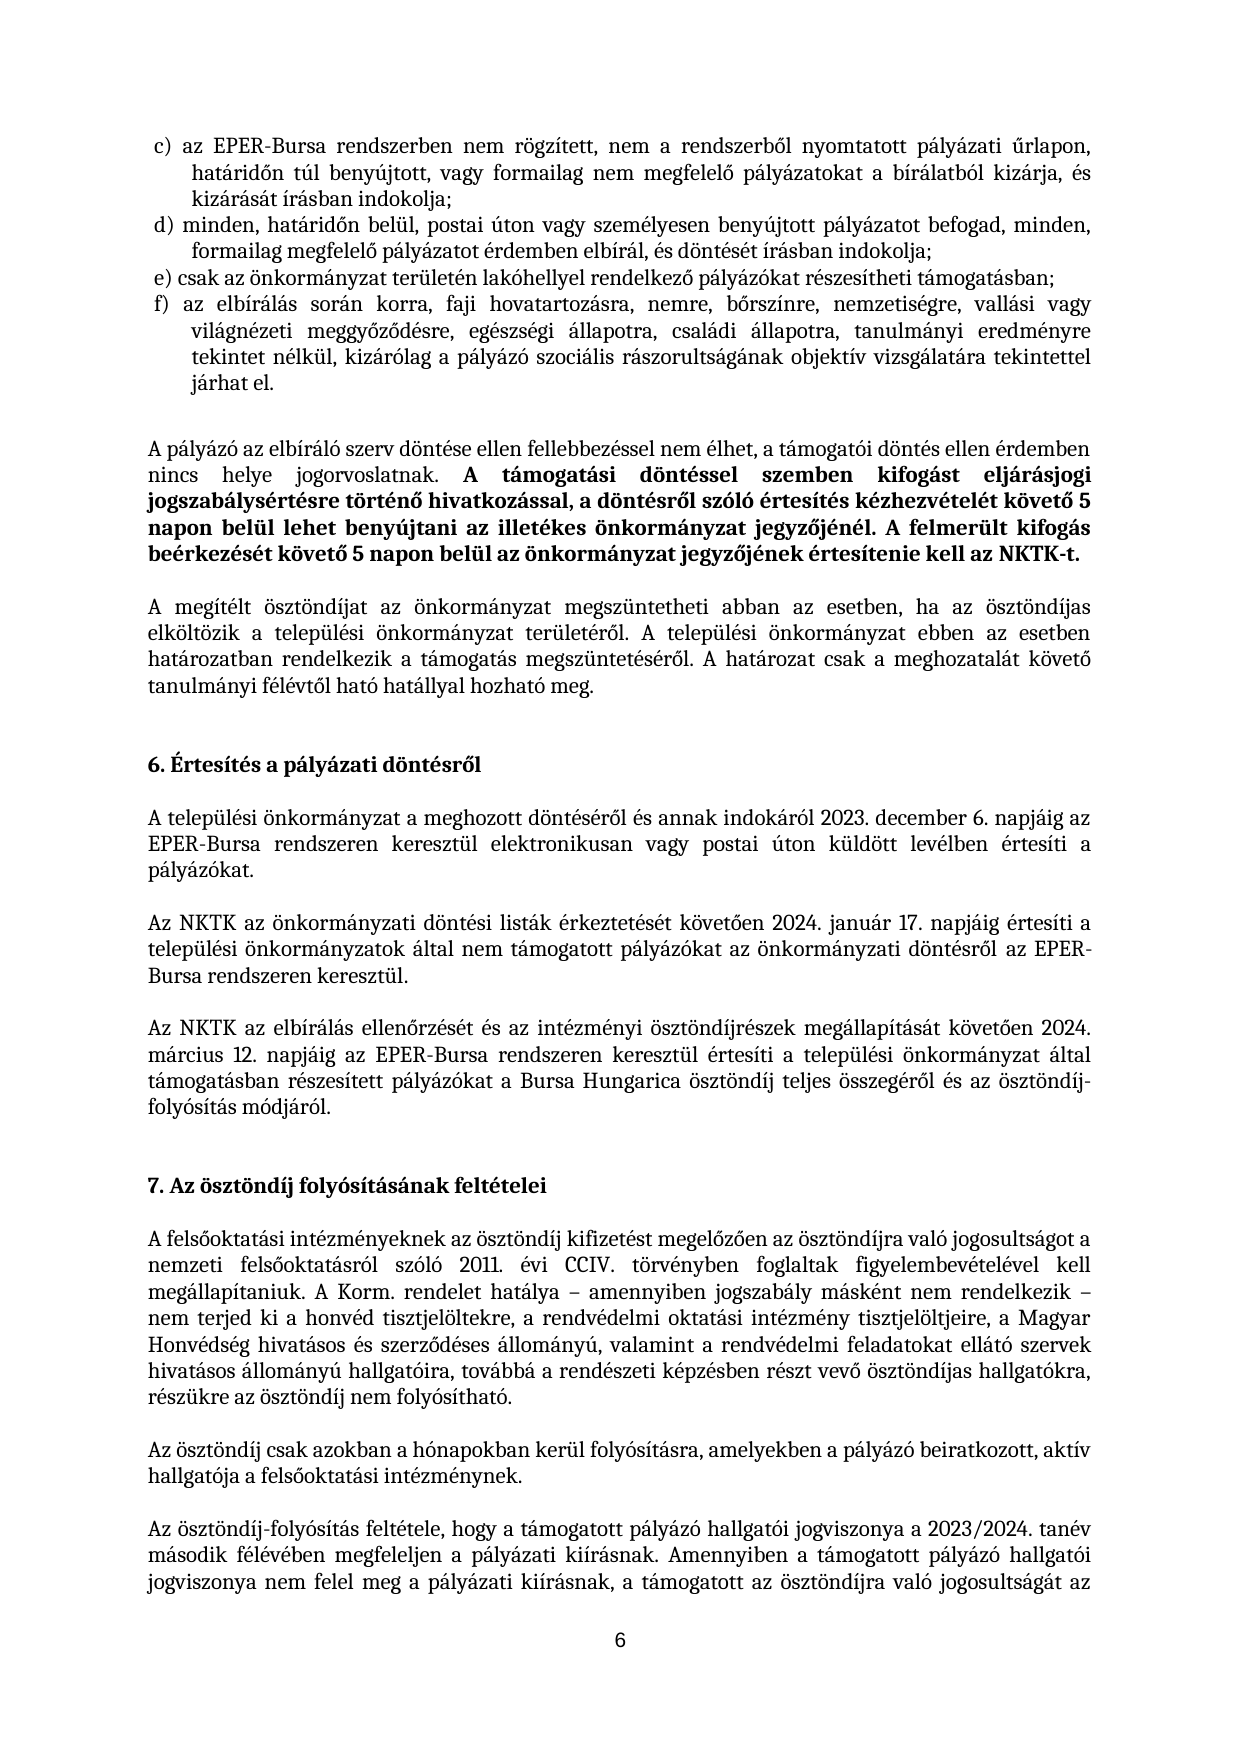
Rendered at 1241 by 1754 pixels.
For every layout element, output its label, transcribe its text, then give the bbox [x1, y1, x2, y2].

text 7. Az ösztöndíj folyósításának feltételei [148, 1173, 1092, 1199]
text e) csak az önkormányzat területén lakóhellyel rendelkező pályázókat részesítheti támogatásban; [154, 265, 1092, 291]
text c) az EPER-Bursa rendszerben nem rögzített, nem a rendszerből nyomtatott pályázati űrlapon, határidőn túl benyújtott, vagy formailag nem megfelelő pályázatokat a bírálatból kizárja, és kizárását írásban indokolja; [154, 133, 1092, 212]
text A felsőoktatási intézményeknek az ösztöndíj kifizetést megelőzően az ösztöndíjra való jogosultságot a nemzeti felsőoktatásról szóló 2011. évi CCIV. törvényben foglaltak figyelembevételével kell megállapítaniuk. A Korm. rendelet hatálya – amennyiben jogszabály másként nem rendelkezik – nem terjed ki a honvéd tisztjelöltekre, a rendvédelmi oktatási intézmény tisztjelöltjeire, a Magyar Honvédség hivatásos és szerződéses állományú, valamint a rendvédelmi feladatokat ellátó szervek hivatásos állományú hallgatóira, továbbá a rendészeti képzésben részt vevő ösztöndíjas hallgatókra, részükre az ösztöndíj nem folyósítható. [148, 1226, 1092, 1410]
text A pályázó az elbíráló szerv döntése ellen fellebbezéssel nem élhet, a támogatói döntés ellen érdemben nincs helye jogorvoslatnak. A támogatási döntéssel szemben kifogást eljárásjogi jogszabálysértésre történő hivatkozással, a döntésről szóló értesítés kézhezvételét követő 5 napon belül lehet benyújtani az illetékes önkormányzat jegyzőjénél. A felmerült kifogás beérkezését követő 5 napon belül az önkormányzat jegyzőjének értesítenie kell az NKTK-t. [148, 435, 1092, 567]
text Az NKTK az önkormányzati döntési listák érkeztetését követően 2024. január 17. napjáig értesíti a települési önkormányzatok által nem támogatott pályázókat az önkormányzati döntésről az EPER-Bursa rendszeren keresztül. [148, 910, 1092, 989]
text A települési önkormányzat a meghozott döntéséről és annak indokáról 2023. december 6. napjáig az EPER-Bursa rendszeren keresztül elektronikusan vagy postai úton küldött levélben értesíti a pályázókat. [148, 804, 1092, 883]
text Az ösztöndíj csak azokban a hónapokban kerül folyósításra, amelyekben a pályázó beiratkozott, aktív hallgatója a felsőoktatási intézménynek. [148, 1437, 1092, 1489]
text 6. Értesítés a pályázati döntésről [148, 752, 1092, 778]
text d) minden, határidőn belül, postai úton vagy személyesen benyújtott pályázatot befogad, minden, formailag megfelelő pályázatot érdemben elbírál, és döntését írásban indokolja; [154, 212, 1092, 265]
text Az NKTK az elbírálás ellenőrzését és az intézményi ösztöndíjrészek megállapítását követően 2024. március 12. napjáig az EPER-Bursa rendszeren keresztül értesíti a települési önkormányzat által támogatásban részesített pályázókat a Bursa Hungarica ösztöndíj teljes összegéről és az ösztöndíj-folyósítás módjáról. [148, 1015, 1092, 1121]
text f) az elbírálás során korra, faji hovatartozásra, nemre, bőrszínre, nemzetiségre, vallási vagy világnézeti meggyőződésre, egészségi állapotra, családi állapotra, tanulmányi eredményre tekintet nélkül, kizárólag a pályázó szociális rászorultságának objektív vizsgálatára tekintettel járhat el. [154, 291, 1092, 396]
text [148, 1516, 1092, 1595]
text A megítélt ösztöndíjat az önkormányzat megszüntetheti abban az esetben, ha az ösztöndíjas elköltözik a települési önkormányzat területéről. A települési önkormányzat ebben az esetben határozatban rendelkezik a támogatás megszüntetéséről. A határozat csak a meghozatalát követő tanulmányi félévtől ható hatállyal hozható meg. [148, 593, 1092, 699]
